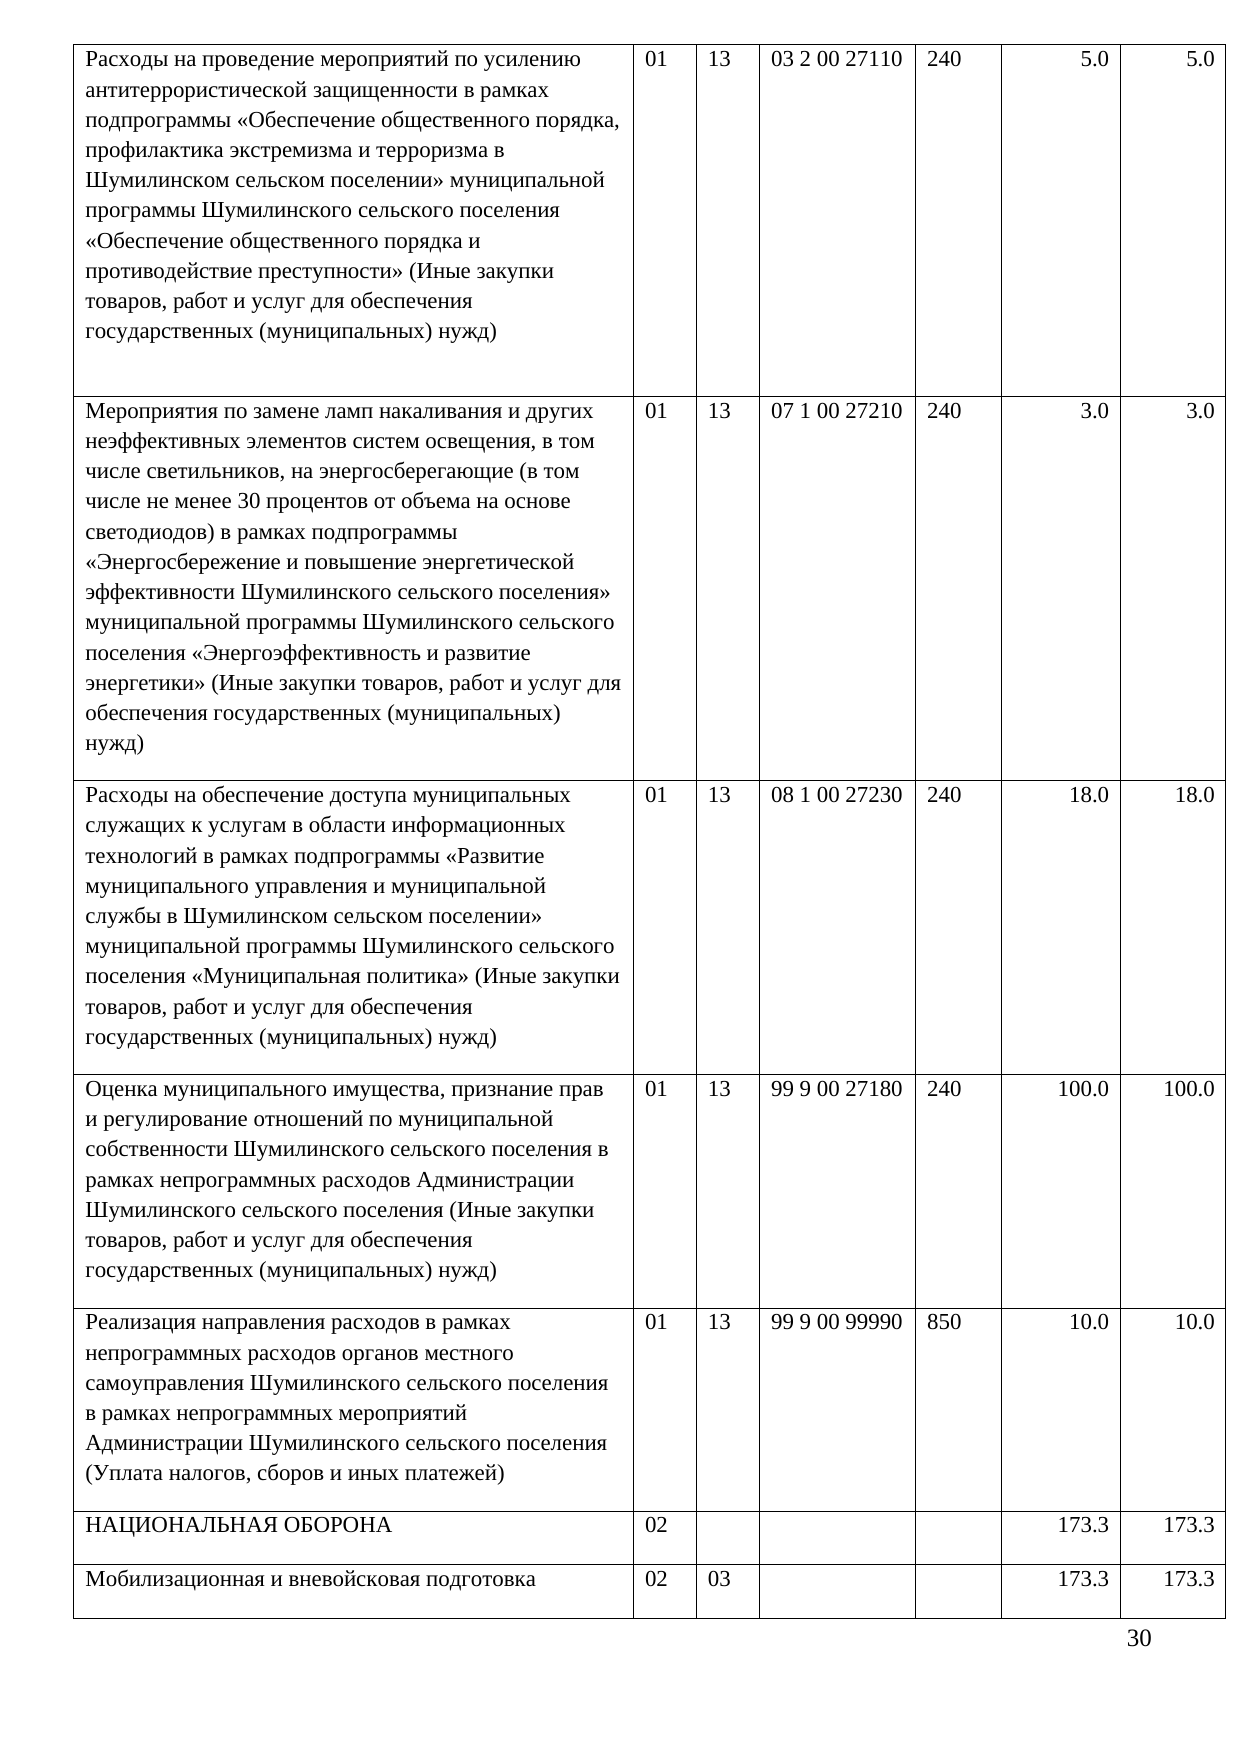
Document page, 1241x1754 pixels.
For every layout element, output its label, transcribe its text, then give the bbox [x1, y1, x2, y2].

table_cell 173.3 [1121, 1565, 1225, 1618]
table_cell 173.3 [1002, 1565, 1120, 1618]
table_cell 01 [634, 45, 696, 396]
table_cell 5.0 [1121, 45, 1225, 396]
table_cell [916, 1565, 1001, 1618]
table_cell 02 [634, 1512, 696, 1564]
table_cell Мобилизационная и вневойсковая подготовка [74, 1565, 633, 1618]
table_cell 3.0 [1121, 397, 1225, 780]
table_cell 13 [697, 1075, 759, 1307]
table_cell 08 1 00 27230 [760, 781, 915, 1074]
table_cell 99 9 00 27180 [760, 1075, 915, 1307]
table_cell 10.0 [1002, 1309, 1120, 1511]
table_cell 03 2 00 27110 [760, 45, 915, 396]
table_cell 10.0 [1121, 1309, 1225, 1511]
table_cell 850 [916, 1309, 1001, 1511]
table_cell 07 1 00 27210 [760, 397, 915, 780]
table_cell 02 [634, 1565, 696, 1618]
table_cell 01 [634, 1075, 696, 1307]
table_cell 99 9 00 99990 [760, 1309, 915, 1511]
table_cell 01 [634, 397, 696, 780]
table_cell [697, 1512, 759, 1564]
table_cell 100.0 [1002, 1075, 1120, 1307]
table_cell 5.0 [1002, 45, 1120, 396]
table_cell 240 [916, 397, 1001, 780]
table_cell 240 [916, 1075, 1001, 1307]
table_cell НАЦИОНАЛЬНАЯ ОБОРОНА [74, 1512, 633, 1564]
table_cell Реализация направления расходов в рамках непрограммных расходов органов местного самоуправления Шумилинского сельского поселения в рамках непрограммных мероприятий Администрации Шумилинского сельского поселения (Уплата налогов, сборов и иных платежей) [74, 1309, 633, 1511]
table_cell 3.0 [1002, 397, 1120, 780]
table_cell 13 [697, 781, 759, 1074]
table_cell [760, 1512, 915, 1564]
table_cell 18.0 [1002, 781, 1120, 1074]
table_cell 18.0 [1121, 781, 1225, 1074]
table_cell 173.3 [1002, 1512, 1120, 1564]
table_cell Расходы на обеспечение доступа муниципальных служащих к услугам в области информационных технологий в рамках подпрограммы «Развитие муниципального управления и муниципальной службы в Шумилинском сельском поселении» муниципальной программы Шумилинского сельского поселения «Муниципальная политика» (Иные закупки товаров, работ и услуг для обеспечения государственных (муниципальных) нужд) [74, 781, 633, 1074]
table_cell [760, 1565, 915, 1618]
table_cell Мероприятия по замене ламп накаливания и других неэффективных элементов систем освещения, в том числе светильников, на энергосберегающие (в том числе не менее 30 процентов от объема на основе светодиодов) в рамках подпрограммы «Энергосбережение и повышение энергетической эффективности Шумилинского сельского поселения» муниципальной программы Шумилинского сельского поселения «Энергоэффективность и развитие энергетики» (Иные закупки товаров, работ и услуг для обеспечения государственных (муниципальных) нужд) [74, 397, 633, 780]
table_cell 173.3 [1121, 1512, 1225, 1564]
table_cell 13 [697, 397, 759, 780]
table_cell 13 [697, 45, 759, 396]
table_cell 240 [916, 781, 1001, 1074]
table_cell Оценка муниципального имущества, признание прав и регулирование отношений по муниципальной собственности Шумилинского сельского поселения в рамках непрограммных расходов Администрации Шумилинского сельского поселения (Иные закупки товаров, работ и услуг для обеспечения государственных (муниципальных) нужд) [74, 1075, 633, 1307]
table_cell 100.0 [1121, 1075, 1225, 1307]
table_cell [916, 1512, 1001, 1564]
table_cell Расходы на проведение мероприятий по усилению антитеррористической защищенности в рамках подпрограммы «Обеспечение общественного порядка, профилактика экстремизма и терроризма в Шумилинском сельском поселении» муниципальной программы Шумилинского сельского поселения «Обеспечение общественного порядка и противодействие преступности» (Иные закупки товаров, работ и услуг для обеспечения государственных (муниципальных) нужд) [74, 45, 633, 396]
table_cell 03 [697, 1565, 759, 1618]
table_cell 01 [634, 781, 696, 1074]
table_cell 13 [697, 1309, 759, 1511]
table_cell 01 [634, 1309, 696, 1511]
table_cell 240 [916, 45, 1001, 396]
